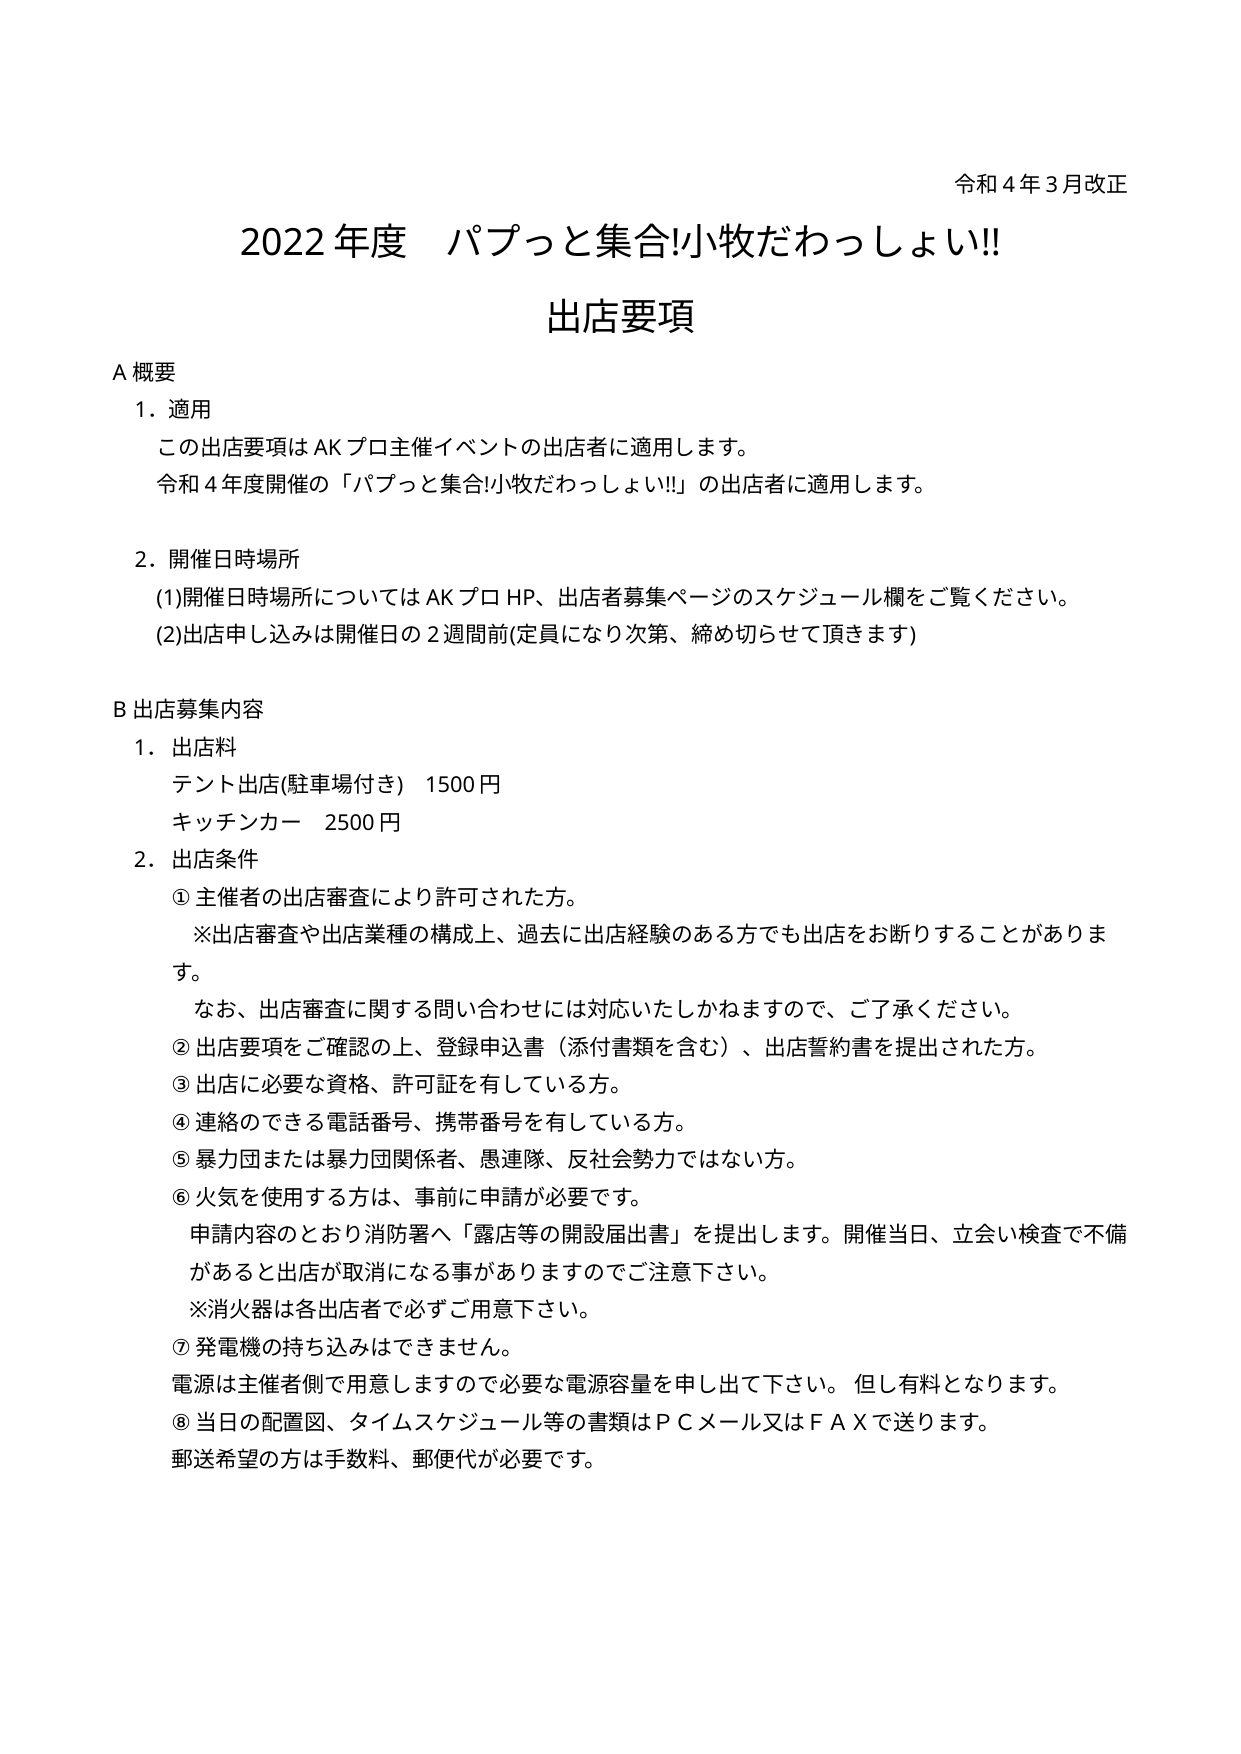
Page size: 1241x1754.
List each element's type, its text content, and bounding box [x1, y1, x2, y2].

text 郵送希望の方は手数料、郵便代が必要です。 [171, 1439, 1128, 1477]
list 出店料 [134, 727, 1128, 764]
text ⑦発電機の持ち込みはできません。 [171, 1327, 1128, 1364]
text ⑧当日の配置図、タイムスケジュール等の書類はＰＣメール又はＦＡＸで送ります。 [171, 1402, 1128, 1439]
text 2022年度 パプっと集合!小牧だわっしょい!! 出店要項 [112, 202, 1128, 352]
text キッチンカー 2500円 [171, 802, 1128, 839]
text ⑤暴力団または暴力団関係者、愚連隊、反社会勢力ではない方。 [171, 1139, 1128, 1177]
text 令和4年3月改正 [112, 164, 1128, 202]
text B 出店募集内容 [112, 689, 1128, 727]
text 令和4年度開催の「パプっと集合!小牧だわっしょい!!」の出店者に適用します。 [112, 464, 1128, 502]
text ※消火器は各出店者で必ずご用意下さい。 [112, 1289, 1128, 1327]
text ①主催者の出店審査により許可された方。 [171, 877, 1128, 914]
text ④連絡のできる電話番号、携帯番号を有している方。 [171, 1102, 1128, 1139]
text (2)出店申し込みは開催日の2週間前(定員になり次第、締め切らせて頂きます) [112, 614, 1128, 652]
text 2．開催日時場所 [112, 539, 1128, 577]
text 申請内容のとおり消防署へ「露店等の開設届出書」を提出します。開催当日、立会い検査で不備があると出店が取消になる事がありますのでご注意下さい。 [189, 1214, 1128, 1289]
list 出店条件 [134, 839, 1128, 877]
text この出店要項はAKプロ主催イベントの出店者に適用します。 [112, 427, 1128, 464]
text A 概要 [112, 352, 1128, 389]
text ⑥火気を使用する方は、事前に申請が必要です。 [171, 1177, 1128, 1214]
text テント出店(駐車場付き) 1500円 [171, 764, 1128, 802]
text なお、出店審査に関する問い合わせには対応いたしかねますので、ご了承ください。 [171, 989, 1128, 1027]
text ②出店要項をご確認の上、登録申込書（添付書類を含む）、出店誓約書を提出された方。 [171, 1027, 1128, 1064]
text 1．適用 [112, 389, 1128, 427]
text 電源は主催者側で用意しますので必要な電源容量を申し出て下さい。 但し有料となります。 [171, 1364, 1128, 1402]
text ③出店に必要な資格、許可証を有している方。 [171, 1064, 1128, 1102]
text ※出店審査や出店業種の構成上、過去に出店経験のある方でも出店をお断りすることがあります。 [171, 914, 1128, 989]
text (1)開催日時場所についてはAKプロHP、出店者募集ページのスケジュール欄をご覧ください。 [112, 577, 1128, 614]
